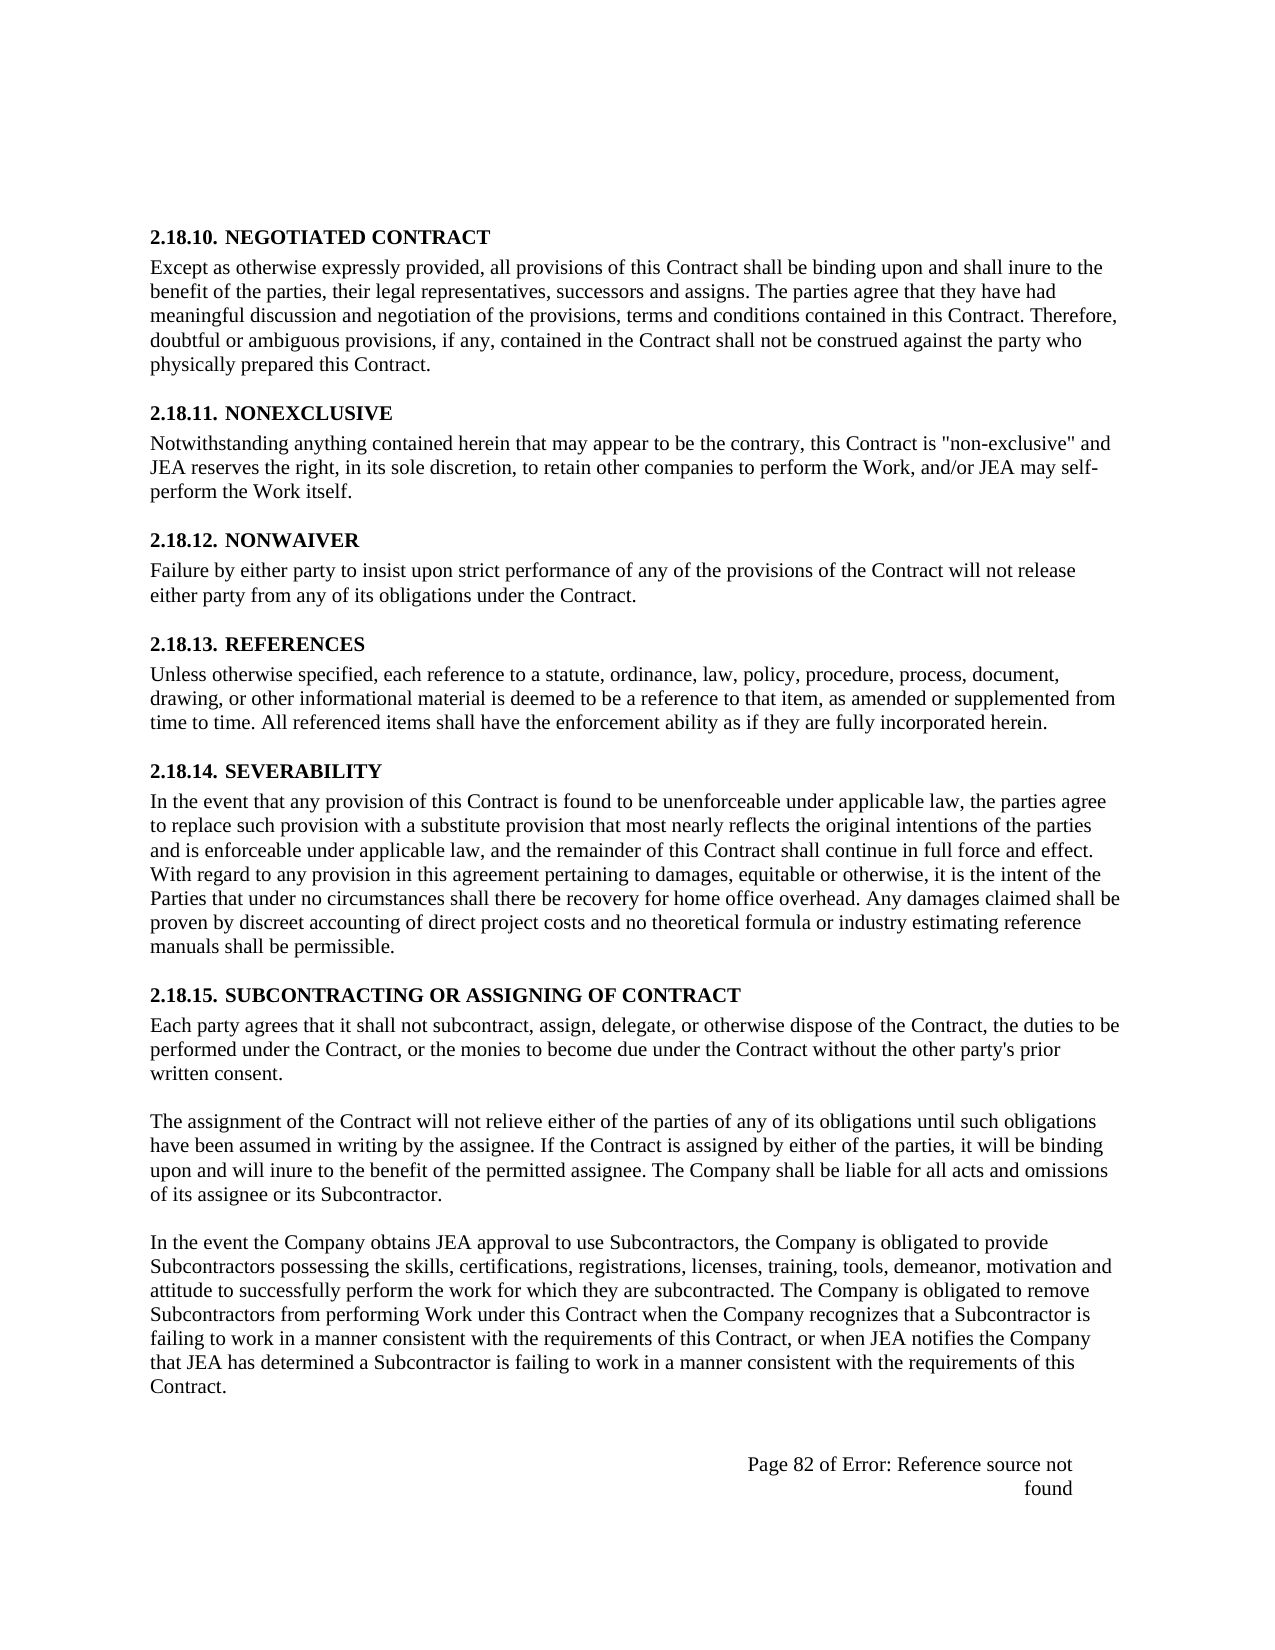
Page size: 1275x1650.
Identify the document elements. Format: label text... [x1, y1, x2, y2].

text Failure by either party to insist upon strict performance of any of the provisions of the Contract will not release either party from any of its obligations under the Contract. [150, 558, 1125, 607]
text Unless otherwise specified, each reference to a statute, ordinance, law, policy, procedure, process, document, drawing, or other informational material is deemed to be a reference to that item, as amended or supplemented from time to time. All referenced items shall have the enforcement ability as if they are fully incorporated herein. [150, 662, 1125, 734]
title NEGOTIATED CONTRACT [150, 225, 1125, 249]
title NONWAIVER [150, 528, 1125, 552]
text Except as otherwise expressly provided, all provisions of this Contract shall be binding upon and shall inure to the benefit of the parties, their legal representatives, successors and assigns. The parties agree that they have had meaningful discussion and negotiation of the provisions, terms and conditions contained in this Contract. Therefore, doubtful or ambiguous provisions, if any, contained in the Contract shall not be construed against the party who physically prepared this Contract. [150, 255, 1125, 376]
text In the event the Company obtains JEA approval to use Subcontractors, the Company is obligated to provide Subcontractors possessing the skills, certifications, registrations, licenses, training, tools, demeanor, motivation and attitude to successfully perform the work for which they are subcontracted. The Company is obligated to remove Subcontractors from performing Work under this Contract when the Company recognizes that a Subcontractor is failing to work in a manner consistent with the requirements of this Contract, or when JEA notifies the Company that JEA has determined a Subcontractor is failing to work in a manner consistent with the requirements of this Contract. [150, 1230, 1125, 1398]
text With regard to any provision in this agreement pertaining to damages, equitable or otherwise, it is the intent of the Parties that under no circumstances shall there be recovery for home office overhead. Any damages claimed shall be proven by discreet accounting of direct project costs and no theoretical formula or industry estimating reference manuals shall be permissible. [150, 862, 1125, 958]
title SEVERABILITY [150, 759, 1125, 783]
text The assignment of the Contract will not relieve either of the parties of any of its obligations until such obligations have been assumed in writing by the assignee. If the Contract is assigned by either of the parties, it will be binding upon and will inure to the benefit of the permitted assignee. The Company shall be liable for all acts and omissions of its assignee or its Subcontractor. [150, 1109, 1125, 1206]
title SUBCONTRACTING OR ASSIGNING OF CONTRACT [150, 983, 1125, 1007]
text Each party agrees that it shall not subcontract, assign, delegate, or otherwise dispose of the Contract, the duties to be performed under the Contract, or the monies to become due under the Contract without the other party's prior written consent. [150, 1013, 1125, 1085]
text In the event that any provision of this Contract is found to be unenforceable under applicable law, the parties agree to replace such provision with a substitute provision that most nearly reflects the original intentions of the parties and is enforceable under applicable law, and the remainder of this Contract shall continue in full force and effect. [150, 789, 1125, 862]
title REFERENCES [150, 632, 1125, 656]
text Notwithstanding anything contained herein that may appear to be the contrary, this Contract is "non-exclusive" and JEA reserves the right, in its sole discretion, to retain other companies to perform the Work, and/or JEA may self-perform the Work itself. [150, 431, 1125, 503]
title NONEXCLUSIVE [150, 401, 1125, 425]
